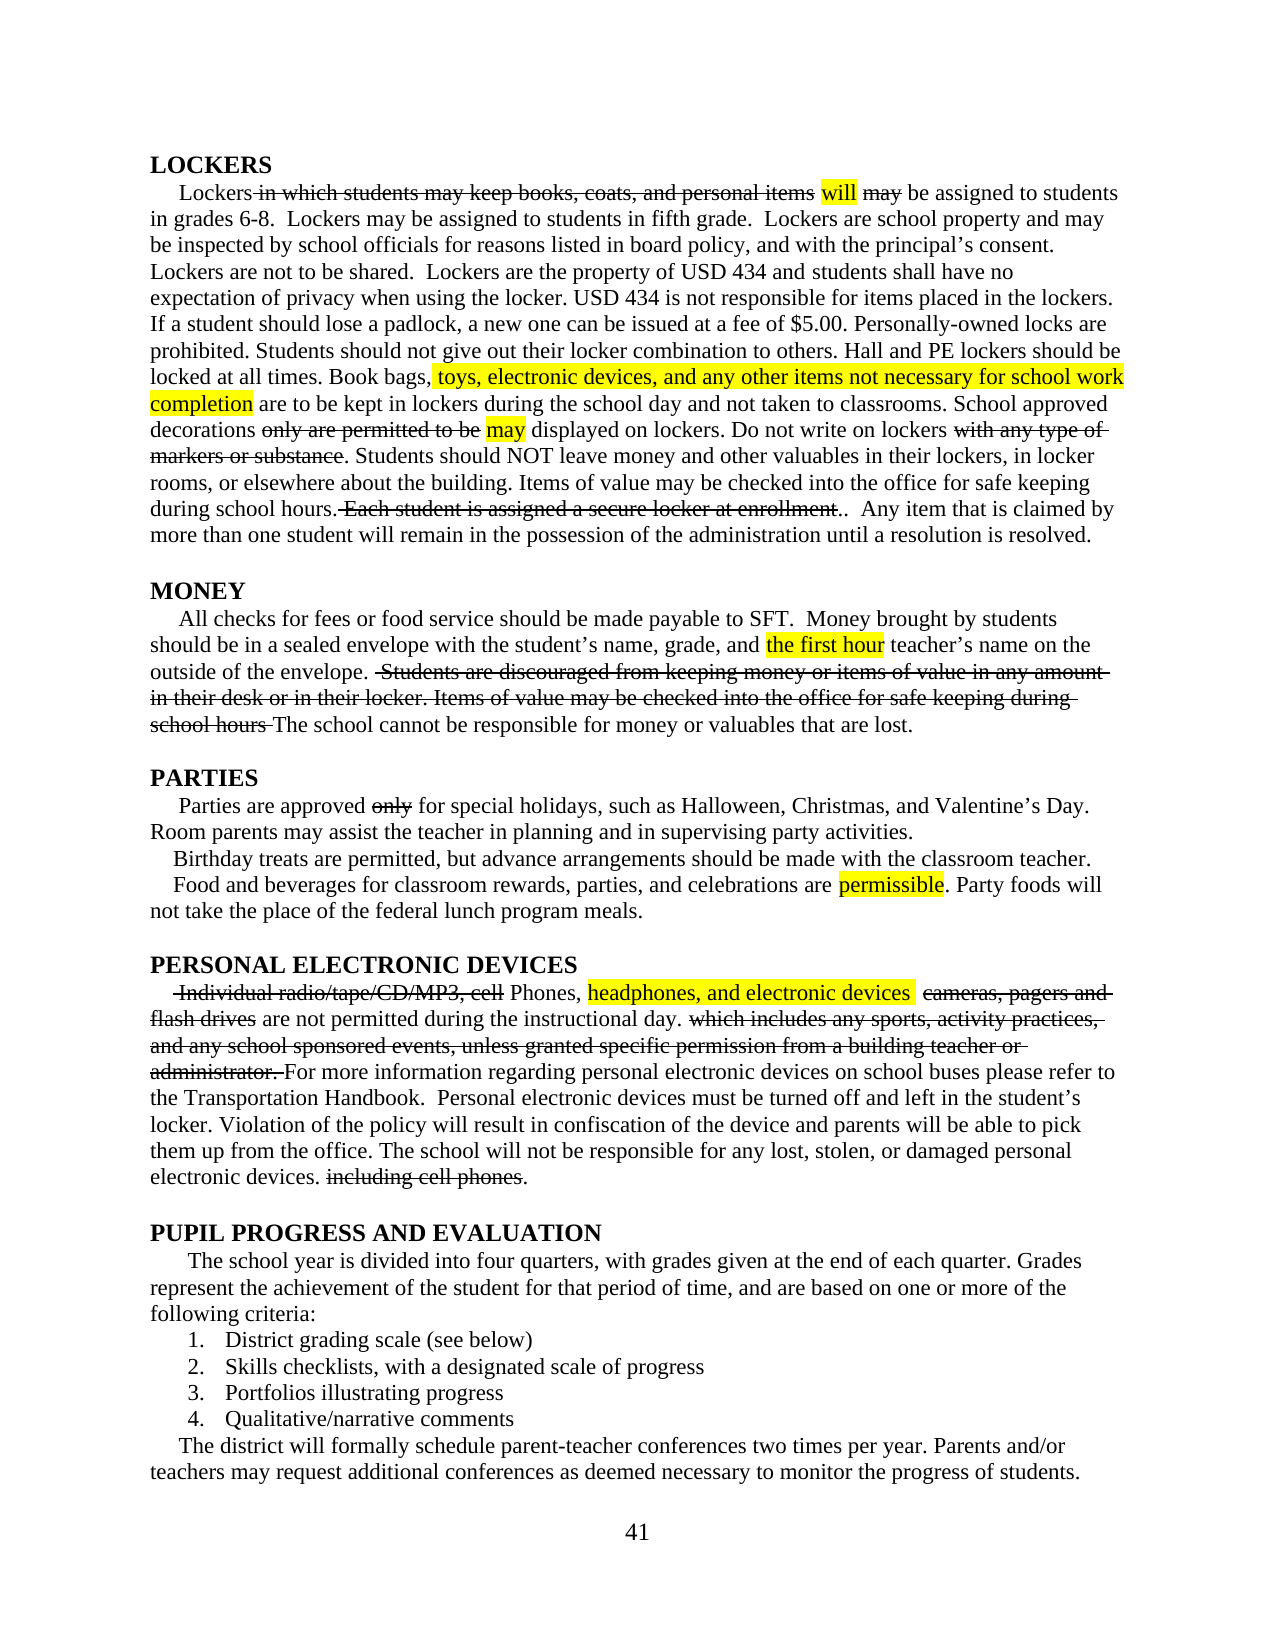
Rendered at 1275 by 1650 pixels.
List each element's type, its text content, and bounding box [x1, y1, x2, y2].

list Qualitative/narrative comments [187, 1405, 1125, 1432]
list Skills checklists, with a designated scale of progress [187, 1353, 1125, 1379]
text Individual radio/tape/CD/MP3, cell Phones, headphones, and electronic devices cameras, pagers and flash drives are not permitted during the instructional day. which includes any sports, activity practices, and any school sponsored events, unless granted specific permission from a building teacher or administrator. For more information regarding personal electronic devices on school buses please refer to the Transportation Handbook. Personal electronic devices must be turned off and left in the student’s locker. Violation of the policy will result in confiscation of the device and parents will be able to pick them up from the office. The school will not be responsible for any lost, stolen, or damaged personal electronic devices. including cell phones. [150, 979, 1125, 1190]
subtitle Lockers in which students may keep books, coats, and personal items will may be assigned to students in grades 6-8. Lockers may be assigned to students in fifth grade. Lockers are school property and may be inspected by school officials for reasons listed in board policy, and with the principal’s consent. Lockers are not to be shared. Lockers are the property of USD 434 and students shall have no expectation of privacy when using the locker. USD 434 is not responsible for items placed in the lockers. If a student should lose a padlock, a new one can be issued at a fee of $5.00. Personally-owned locks are prohibited. Students should not give out their locker combination to others. Hall and PE lockers should be locked at all times. Book bags, toys, electronic devices, and any other items not necessary for school work completion are to be kept in lockers during the school day and not taken to classrooms. School approved decorations only are permitted to be may displayed on lockers. Do not write on lockers with any type of markers or substance. Students should NOT leave money and other valuables in their lockers, in locker rooms, or elsewhere about the building. Items of value may be checked into the office for safe keeping during school hours. Each student is assigned a secure locker at enrollment.. Any item that is claimed by more than one student will remain in the possession of the administration until a resolution is resolved. [150, 179, 1125, 548]
text The school year is divided into four quarters, with grades given at the end of each quarter. Grades represent the achievement of the student for that period of time, and are based on one or more of the following criteria: [150, 1247, 1125, 1326]
text Food and beverages for classroom rewards, parties, and celebrations are permissible. Party foods will not take the place of the federal lunch program meals. [150, 871, 1125, 924]
subtitle LOCKERS [150, 150, 1125, 179]
text Parties are approved only for special holidays, such as Halloween, Christmas, and Valentine’s Day. Room parents may assist the teacher in planning and in supervising party activities. [150, 792, 1125, 845]
subtitle PERSONAL ELECTRONIC DEVICES [150, 950, 1125, 979]
list Portfolios illustrating progress [187, 1379, 1125, 1405]
subtitle PARTIES [150, 763, 1125, 792]
subtitle PUPIL PROGRESS AND EVALUATION [150, 1218, 1125, 1247]
text The district will formally schedule parent-teacher conferences two times per year. Parents and/or teachers may request additional conferences as deemed necessary to monitor the progress of students. [150, 1432, 1125, 1484]
text Birthday treats are permitted, but advance arrangements should be made with the classroom teacher. [150, 845, 1125, 871]
list District grading scale (see below) [187, 1326, 1125, 1353]
subtitle MONEY [150, 576, 1125, 605]
text All checks for fees or food service should be made payable to SFT. Money brought by students should be in a sealed envelope with the student’s name, grade, and the first hour teacher’s name on the outside of the envelope. Students are discouraged from keeping money or items of value in any amount in their desk or in their locker. Items of value may be checked into the office for safe keeping during school hours The school cannot be responsible for money or valuables that are lost. [150, 605, 1125, 737]
